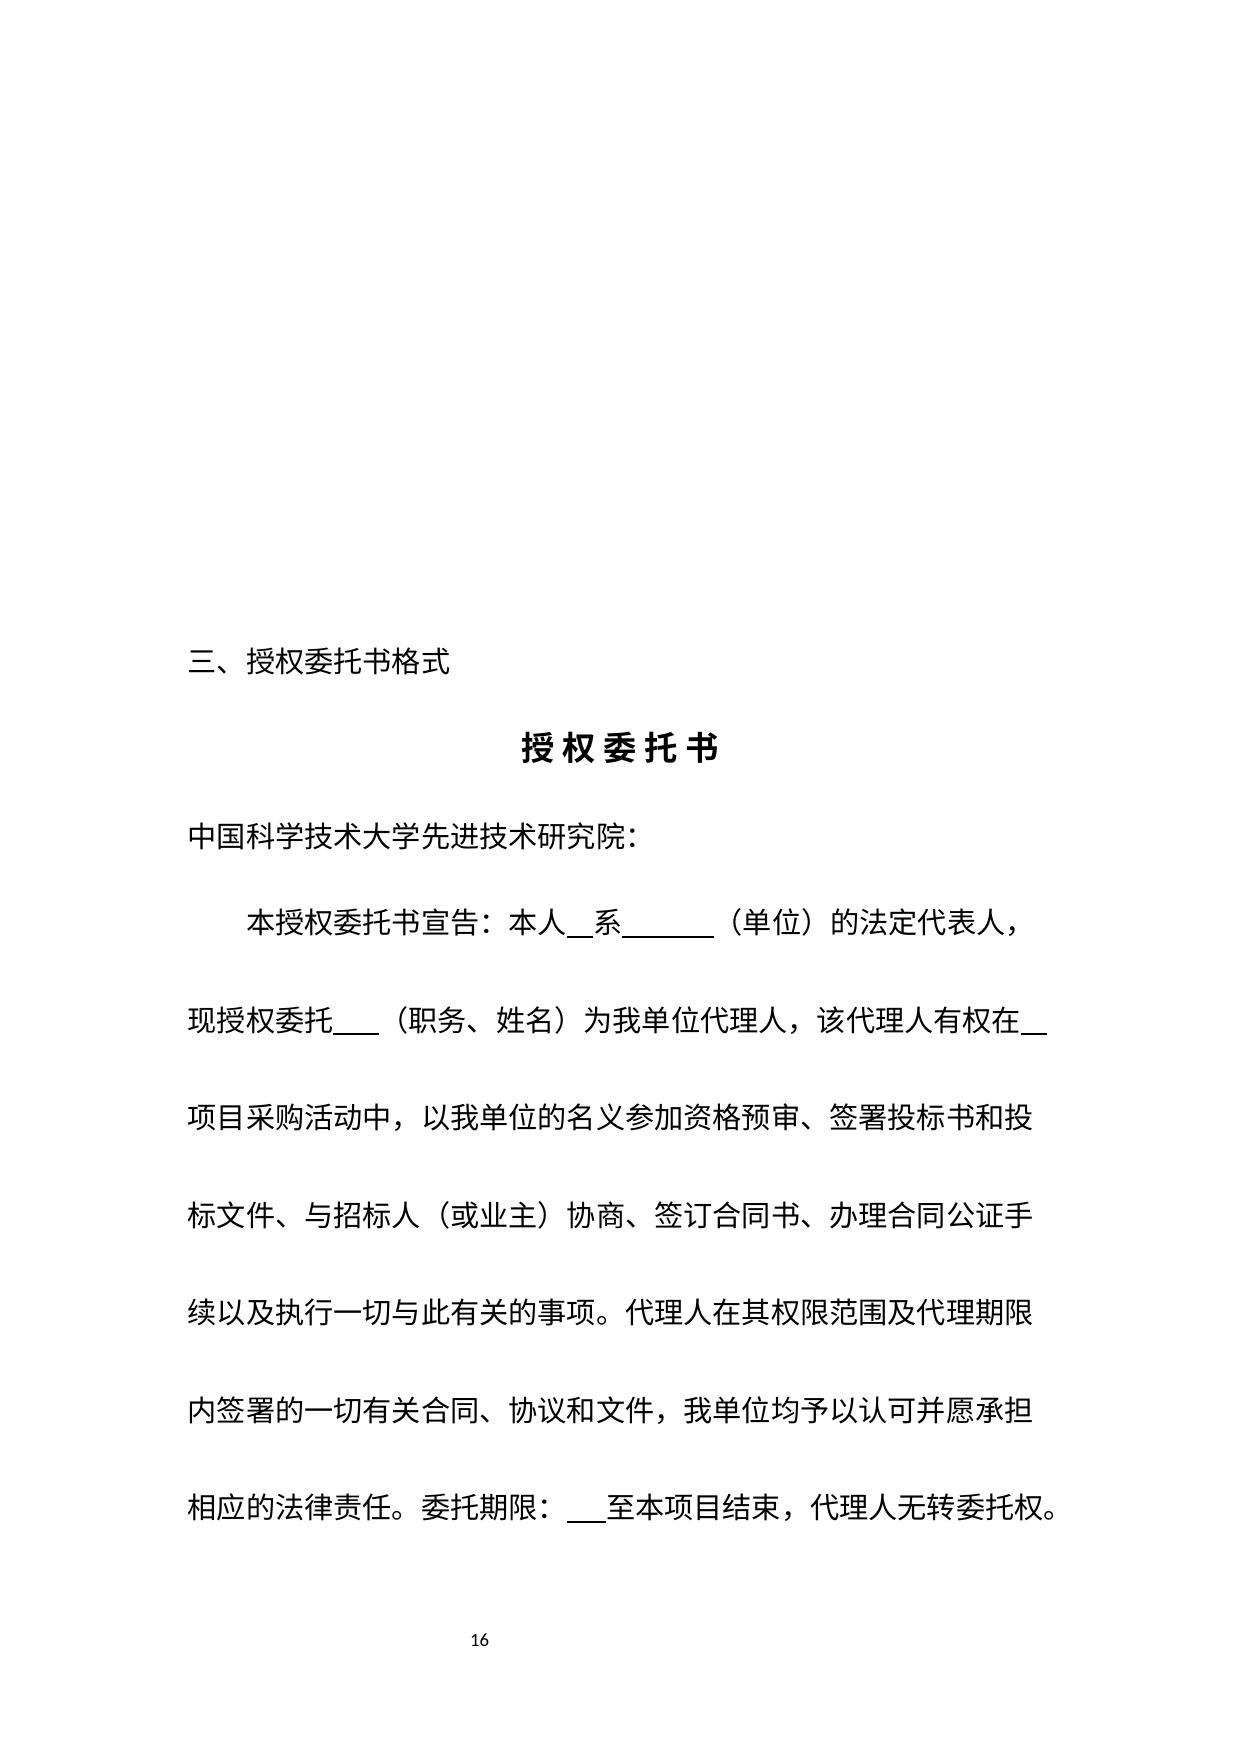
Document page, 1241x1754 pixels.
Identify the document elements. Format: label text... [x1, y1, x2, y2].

text 授 权 委 托 书 [187, 713, 1053, 778]
text 三、授权委托书格式 [187, 627, 1053, 692]
text 本授权委托书宣告：本人 系 （单位）的法定代表人，现授权委托 （职务、姓名）为我单位代理人，该代理人有权在 项目采购活动中，以我单位的名义参加资格预审、签署投标书和投标文件、与招标人（或业主）协商、签订合同书、办理合同公证手续以及执行一切与此有关的事项。代理人在其权限范围及代理期限内签署的一切有关合同、协议和文件，我单位均予以认可并愿承担相应的法律责任。委托期限： 至本项目结束，代理人无转委托权。 [187, 888, 1053, 1538]
text 中国科学技术大学先进技术研究院： [187, 802, 1053, 867]
